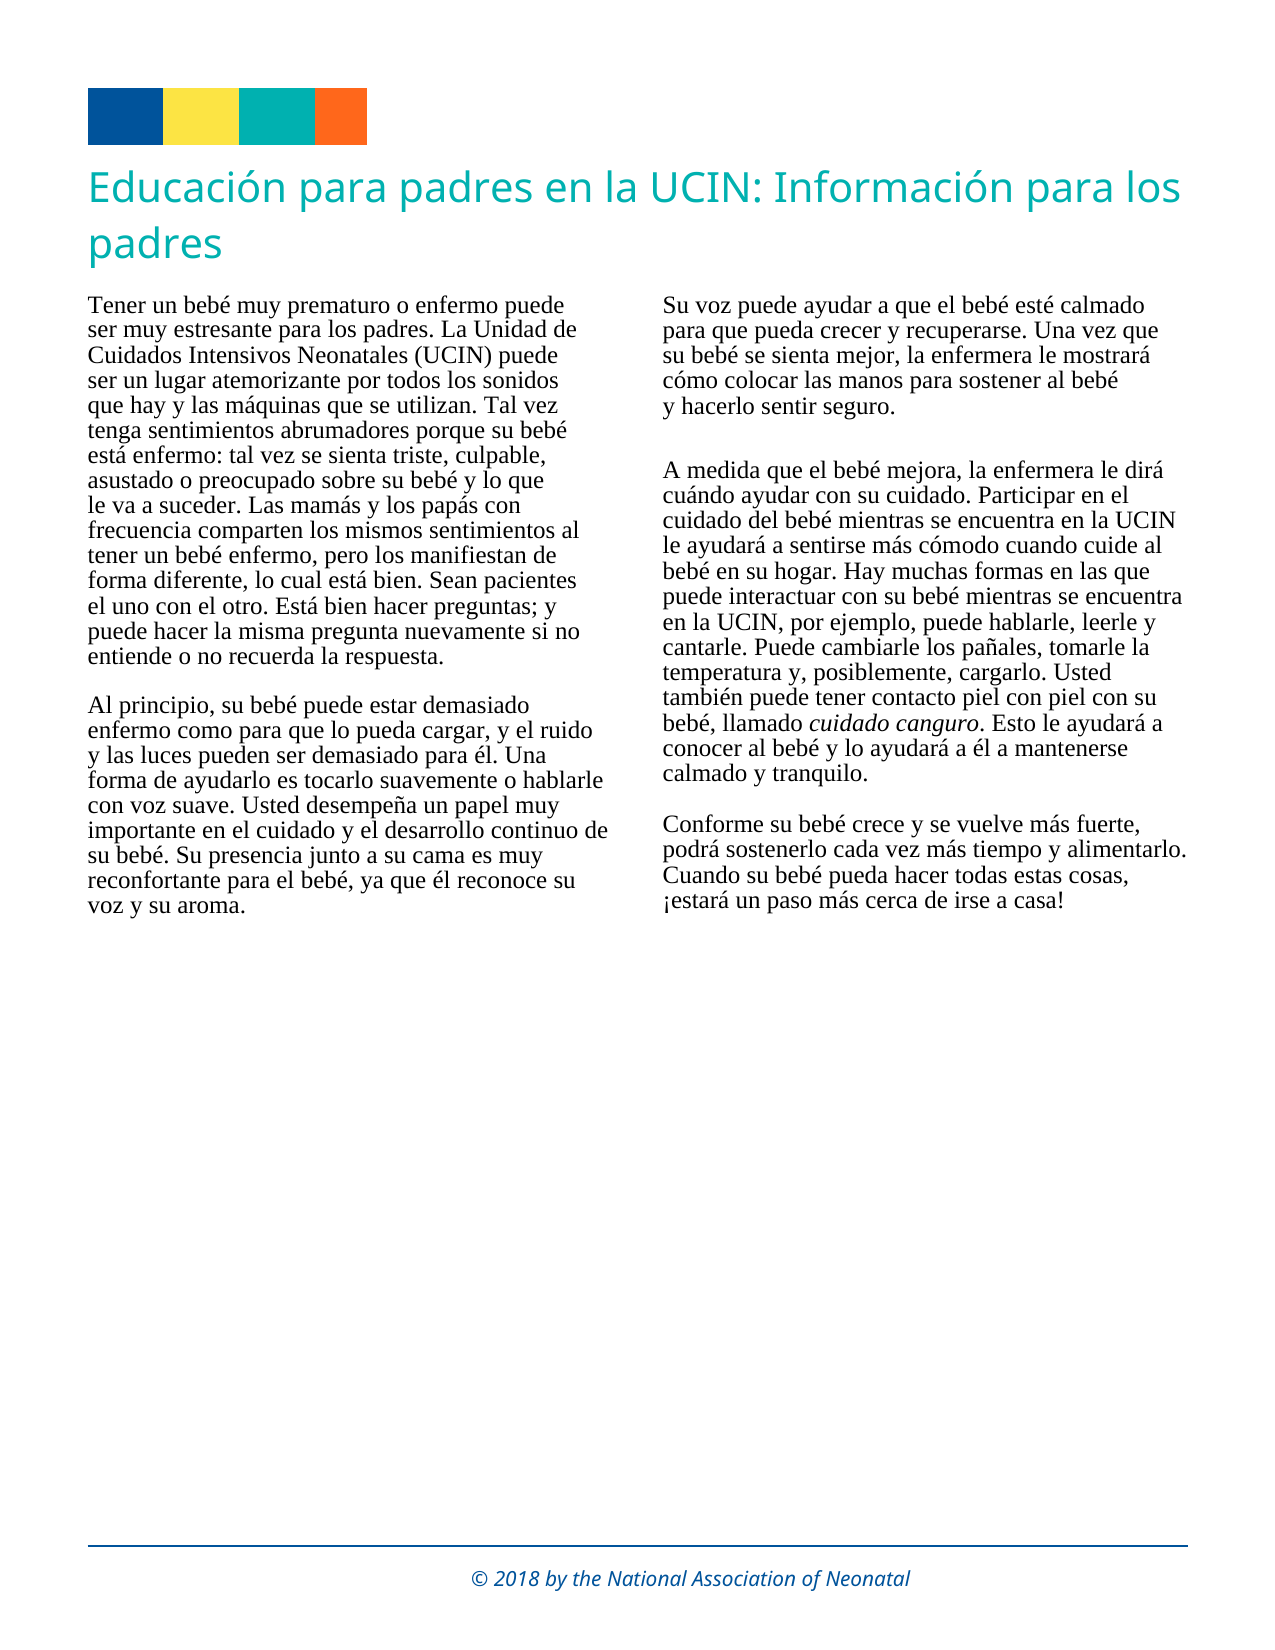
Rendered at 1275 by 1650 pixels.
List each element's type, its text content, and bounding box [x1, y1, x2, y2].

text Al principio, su bebé puede estar demasiado enfermo como para que lo pueda cargar, y el ruido y las luces pueden ser demasiado para él. Una forma de ayudarlo es tocarlo suavemente o hablarle con voz suave. Usted desempeña un papel muy importante en el cuidado y el desarrollo continuo de su bebé. Su presencia junto a su cama es muy reconfortante para el bebé, ya que él reconoce su voz y su aroma. [87, 693, 610, 919]
subtitle Educación para padres en la UCIN: Información para los padres [87, 158, 1198, 271]
text Conforme su bebé crece y se vuelve más fuerte, podrá sostenerlo cada vez más tiempo y alimentarlo. Cuando su bebé pueda hacer todas estas cosas, ¡estará un paso más cerca de irse a casa! [662, 813, 1191, 914]
text Su voz puede ayudar a que el bebé esté calmado para que pueda crecer y recuperarse. Una vez que su bebé se sienta mejor, la enfermera le mostrará cómo colocar las manos para sostener al bebé y hacerlo sentir seguro. [662, 293, 1177, 420]
text A medida que el bebé mejora, la enfermera le dirá cuándo ayudar con su cuidado. Participar en el cuidado del bebé mientras se encuentra en la UCIN le ayudará a sentirse más cómodo cuando cuide al bebé en su hogar. Hay muchas formas en las que puede interactuar con su bebé mientras se encuentra en la UCIN, por ejemplo, puede hablarle, leerle y cantarle. Puede cambiarle los pañales, tomarle la temperatura y, posiblemente, cargarlo. Usted también puede tener contacto piel con piel con su bebé, llamado cuidado canguro. Esto le ayudará a conocer al bebé y lo ayudará a él a mantenerse calmado y tranquilo. [662, 458, 1191, 787]
text Tener un bebé muy prematuro o enfermo puede ser muy estresante para los padres. La Unidad de Cuidados Intensivos Neonatales (UCIN) puede ser un lugar atemorizante por todos los sonidos que hay y las máquinas que se utilizan. Tal vez tenga sentimientos abrumadores porque su bebé está enfermo: tal vez se sienta triste, culpable, asustado o preocupado sobre su bebé y lo que le va a suceder. Las mamás y los papás con frecuencia comparten los mismos sentimientos al tener un bebé enfermo, pero los manifiestan de forma diferente, lo cual está bien. Sean pacientes el uno con el otro. Está bien hacer preguntas; y puede hacer la misma pregunta nuevamente si no entiende o no recuerda la respuesta. [87, 293, 587, 670]
